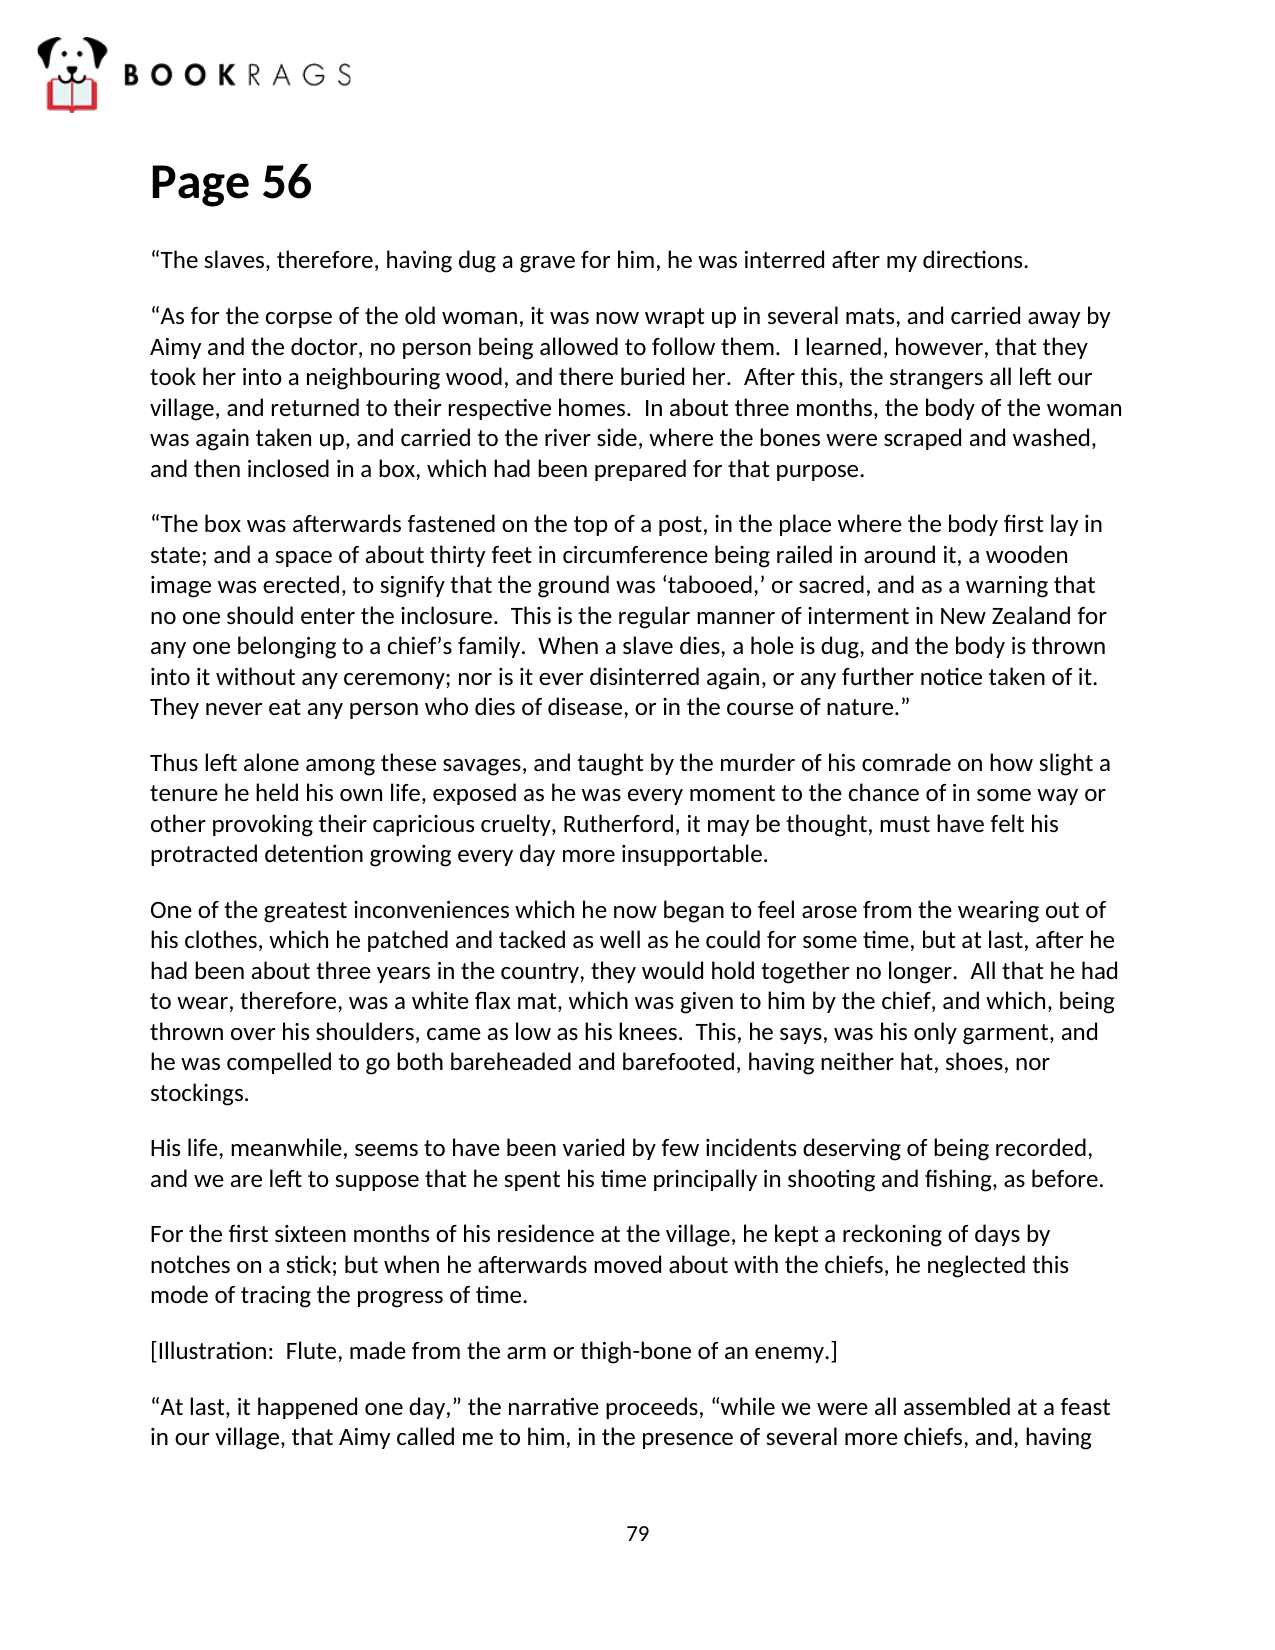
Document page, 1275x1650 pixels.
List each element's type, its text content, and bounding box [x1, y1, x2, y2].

text For the first sixteen months of his residence at the village, he kept a reckoning of days by notches on a stick; but when he afterwards moved about with the chiefs, he neglected this mode of tracing the progress of time. [150, 1219, 1125, 1310]
text [Illustration: Flute, made from the arm or thigh-bone of an enemy.] [150, 1335, 1125, 1366]
text “As for the corpse of the old woman, it was now wrapt up in several mats, and carried away by Aimy and the doctor, no person being allowed to follow them. I learned, however, that they took her into a neighbouring wood, and there buried her. After this, the strangers all left our village, and returned to their respective homes. In about three months, the body of the woman was again taken up, and carried to the river side, where the bones were scraped and washed, and then inclosed in a box, which had been prepared for that purpose. [150, 300, 1125, 483]
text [150, 1391, 1125, 1452]
text “The box was afterwards fastened on the top of a post, in the place where the body first lay in state; and a space of about thirty feet in circumference being railed in around it, a wooden image was erected, to signify that the ground was ‘tabooed,’ or sacred, and as a warning that no one should enter the inclosure. This is the regular manner of interment in New Zealand for any one belonging to a chief’s family. When a slave dies, a hole is dug, and the body is thrown into it without any ceremony; nor is it ever disinterred again, or any further notice taken of it. They never eat any person who dies of disease, or in the course of nature.” [150, 508, 1125, 722]
text His life, meanwhile, seems to have been varied by few incidents deserving of being recorded, and we are left to suppose that he spent his time principally in shooting and fishing, as before. [150, 1133, 1125, 1194]
text Thus left alone among these savages, and taught by the murder of his comrade on how slight a tenure he held his own life, exposed as he was every moment to the chance of in some way or other provoking their capricious cruelty, Rutherford, it may be thought, must have felt his protracted detention growing every day more insupportable. [150, 747, 1125, 869]
text “The slaves, therefore, having dug a grave for him, he was interred after my directions. [150, 244, 1125, 275]
picture [37, 37, 351, 113]
text One of the greatest inconveniences which he now began to feel arose from the wearing out of his clothes, which he patched and tacked as well as he could for some time, but at last, after he had been about three years in the country, they would hold together no longer. All that he had to wear, therefore, was a white flax mat, which was given to him by the chief, and which, being thrown over his shoulders, came as low as his knees. This, he says, was his only garment, and he was compelled to go both bareheaded and barefooted, having neither hat, shoes, nor stockings. [150, 894, 1125, 1108]
text Page 56 [150, 150, 1125, 211]
